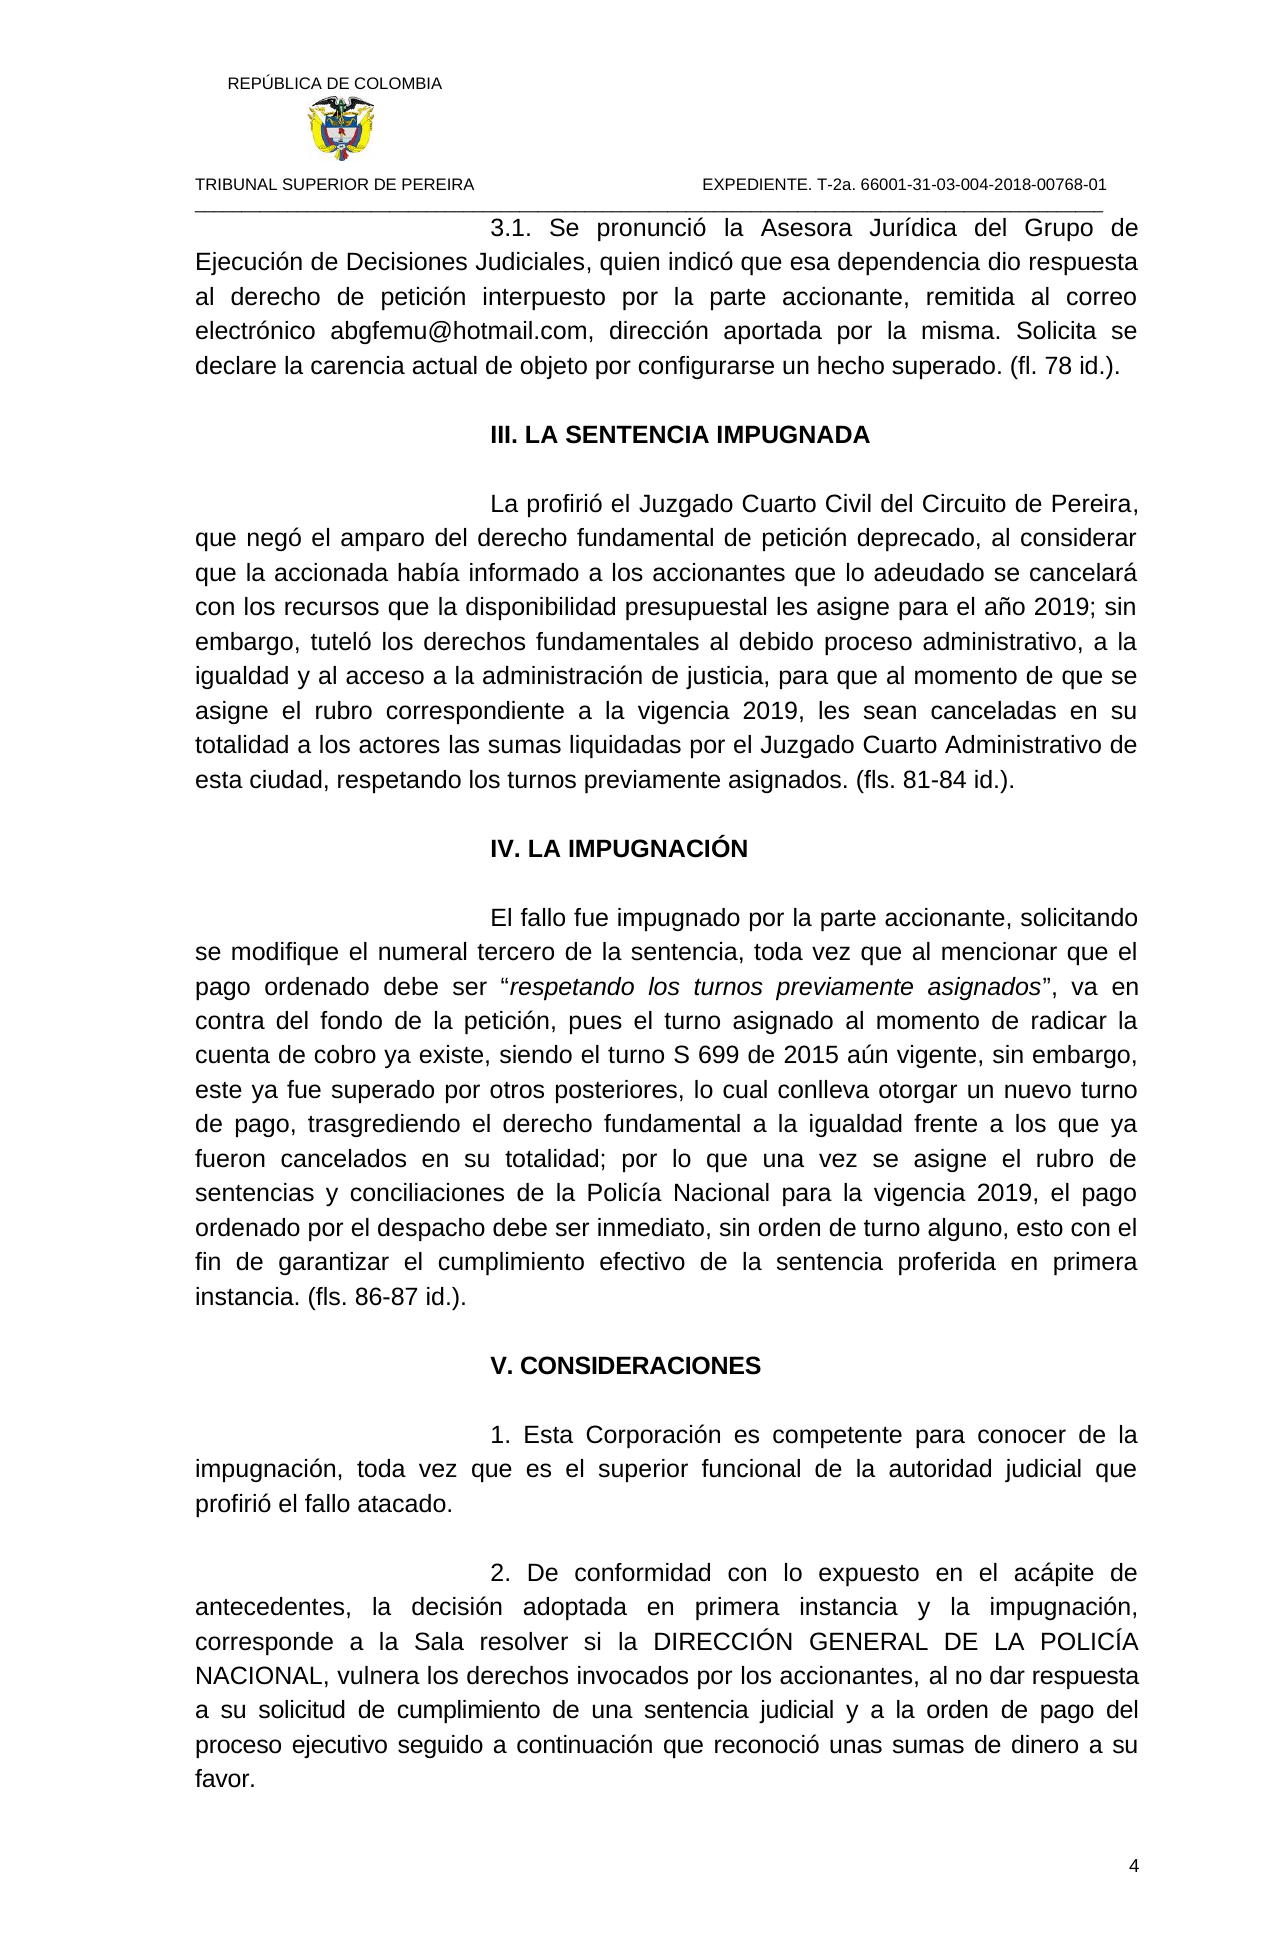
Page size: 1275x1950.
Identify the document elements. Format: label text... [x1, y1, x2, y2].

text 3.1. Se pronunció la Asesora Jurídica del Grupo de Ejecución de Decisiones Judiciales, quien indicó que esa dependencia dio respuesta al derecho de petición interpuesto por la parte accionante, remitida al correo electrónico abgfemu@hotmail.com, dirección aportada por la misma. Solicita se declare la carencia actual de objeto por configurarse un hecho superado. (fl. 78 id.). [195, 213, 1139, 379]
text La profirió el Juzgado Cuarto Civil del Circuito de Pereira, que negó el amparo del derecho fundamental de petición deprecado, al considerar que la accionada había informado a los accionantes que lo adeudado se cancelará con los recursos que la disponibilidad presupuestal les asigne para el año 2019; sin embargo, tuteló los derechos fundamentales al debido proceso administrativo, a la igualdad y al acceso a la administración de justicia, para que al momento de que se asigne el rubro correspondiente a la vigencia 2019, les sean canceladas en su totalidad a los actores las sumas liquidadas por el Juzgado Cuarto Administrativo de esta ciudad, respetando los turnos previamente asignados. (fls. 81-84 id.). [195, 489, 1139, 793]
text III. LA SENTENCIA IMPUGNADA [195, 420, 1139, 448]
text El fallo fue impugnado por la parte accionante, solicitando se modifique el numeral tercero de la sentencia, toda vez que al mencionar que el pago ordenado debe ser “respetando los turnos previamente asignados”, va en contra del fondo de la petición, pues el turno asignado al momento de radicar la cuenta de cobro ya existe, siendo el turno S 699 de 2015 aún vigente, sin embargo, este ya fue superado por otros posteriores, lo cual conlleva otorgar un nuevo turno de pago, trasgrediendo el derecho fundamental a la igualdad frente a los que ya fueron cancelados en su totalidad; por lo que una vez se asigne el rubro de sentencias y conciliaciones de la Policía Nacional para la vigencia 2019, el pago ordenado por el despacho debe ser inmediato, sin orden de turno alguno, esto con el fin de garantizar el cumplimiento efectivo de la sentencia proferida en primera instancia. (fls. 86-87 id.). [195, 902, 1139, 1311]
text 1. Esta Corporación es competente para conocer de la impugnación, toda vez que es el superior funcional de la autoridad judicial que profirió el fallo atacado. [195, 1420, 1139, 1517]
text V. CONSIDERACIONES [195, 1351, 1139, 1379]
text 2. De conformidad con lo expuesto en el acápite de antecedentes, la decisión adoptada en primera instancia y la impugnación, corresponde a la Sala resolver si la DIRECCIÓN GENERAL DE LA POLICÍA NACIONAL, vulnera los derechos invocados por los accionantes, al no dar respuesta a su solicitud de cumplimiento de una sentencia judicial y a la orden de pago del proceso ejecutivo seguido a continuación que reconoció unas sumas de dinero a su favor. [195, 1558, 1139, 1793]
picture [307, 96, 375, 161]
text IV. LA IMPUGNACIÓN [195, 833, 1139, 862]
